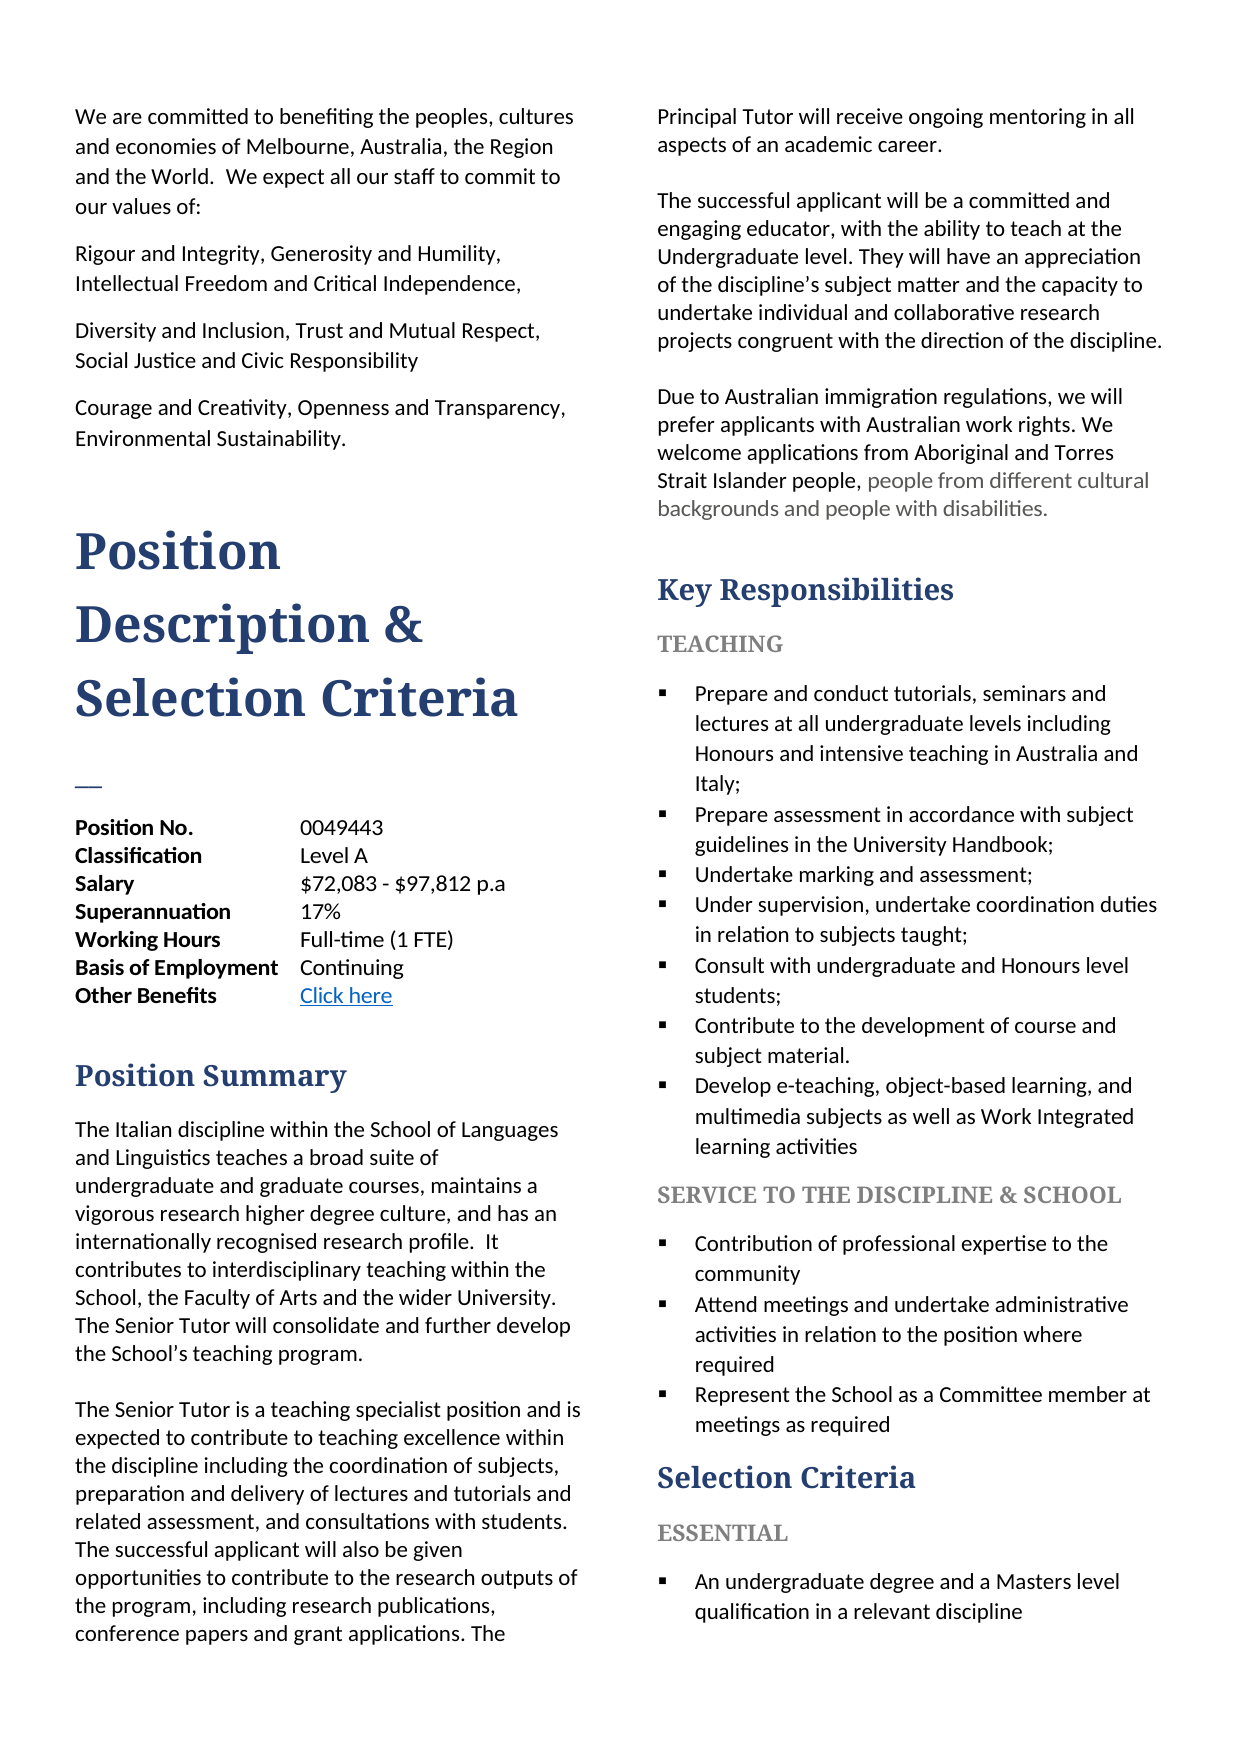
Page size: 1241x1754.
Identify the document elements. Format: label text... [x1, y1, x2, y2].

text The Senior Tutor is a teaching specialist position and is expected to contribute to teaching excellence within the discipline including the coordination of subjects, preparation and delivery of lectures and tutorials and related assessment, and consultations with students. The successful applicant will also be given opportunities to contribute to the research outputs of the program, including research publications, conference papers and grant applications. The Principal Tutor will receive ongoing mentoring in all aspects of an academic career. [75, 1395, 583, 1648]
text __ [75, 753, 583, 793]
list Prepare and conduct tutorials, seminars and lectures at all undergraduate levels including Honours and intensive teaching in Australia and Italy; [657, 679, 1165, 797]
text We are committed to benefiting the peoples, cultures and economies of Melbourne, Australia, the Region and the World. We expect all our staff to commit to our values of: [75, 102, 583, 220]
list Attend meetings and undertake administrative activities in relation to the position where required [657, 1290, 1165, 1378]
text Position No. 0049443 [75, 813, 583, 841]
text TEACHING [657, 628, 1165, 660]
list Contribution of professional expertise to the community [657, 1229, 1165, 1287]
list An undergraduate degree and a Masters level qualification in a relevant discipline [657, 1567, 1165, 1626]
text Working Hours Full-time (1 FTE) [75, 925, 583, 953]
text Diversity and Inclusion, Trust and Mutual Respect, Social Justice and Civic Responsibility [75, 316, 583, 374]
list Prepare assessment in accordance with subject guidelines in the University Handbook; [657, 800, 1165, 858]
text Basis of Employment Continuing [75, 953, 583, 981]
text Rigour and Integrity, Generosity and Humility, Intellectual Freedom and Critical Independence, [75, 239, 583, 297]
list Under supervision, undertake coordination duties in relation to subjects taught; [657, 890, 1165, 948]
list Undertake marking and assessment; [657, 860, 1165, 888]
list Contribute to the development of course and subject material. [657, 1011, 1165, 1069]
text Position Summary [75, 1056, 583, 1095]
text ESSENTIAL [657, 1517, 1165, 1548]
text Key Responsibilities [657, 569, 1165, 609]
text Other Benefits Click here [75, 981, 583, 1009]
text Salary $72,083 - $97,812 p.a [75, 869, 583, 897]
text Position Description & Selection Criteria [75, 516, 583, 731]
text Classification Level A [75, 841, 583, 869]
text Due to Australian immigration regulations, we will prefer applicants with Australian work rights. We welcome applications from Aboriginal and Torres Strait Islander people, people from different cultural backgrounds and people with disabilities. [657, 382, 1165, 522]
list Develop e-teaching, object-based learning, and multimedia subjects as well as Work Integrated learning activities [657, 1072, 1165, 1160]
text The successful applicant will be a committed and engaging educator, with the ability to teach at the Undergraduate level. They will have an appreciation of the discipline’s subject matter and the capacity to undertake individual and collaborative research projects congruent with the direction of the discipline. [657, 186, 1165, 354]
text Selection Criteria [657, 1457, 1165, 1497]
list Represent the School as a Committee member at meetings as required [657, 1380, 1165, 1438]
text Courage and Creativity, Openness and Transparency, Environmental Sustainability. [75, 393, 583, 452]
text SERVICE TO THE DISCIPLINE & SCHOOL [657, 1179, 1165, 1210]
text Superannuation 17% [75, 897, 583, 925]
text The Italian discipline within the School of Languages and Linguistics teaches a broad suite of undergraduate and graduate courses, maintains a vigorous research higher degree culture, and has an internationally recognised research profile. It contributes to interdisciplinary teaching within the School, the Faculty of Arts and the wider University. The Senior Tutor will consolidate and further develop the School’s teaching program. [75, 1115, 583, 1367]
list Consult with undergraduate and Honours level students; [657, 951, 1165, 1009]
